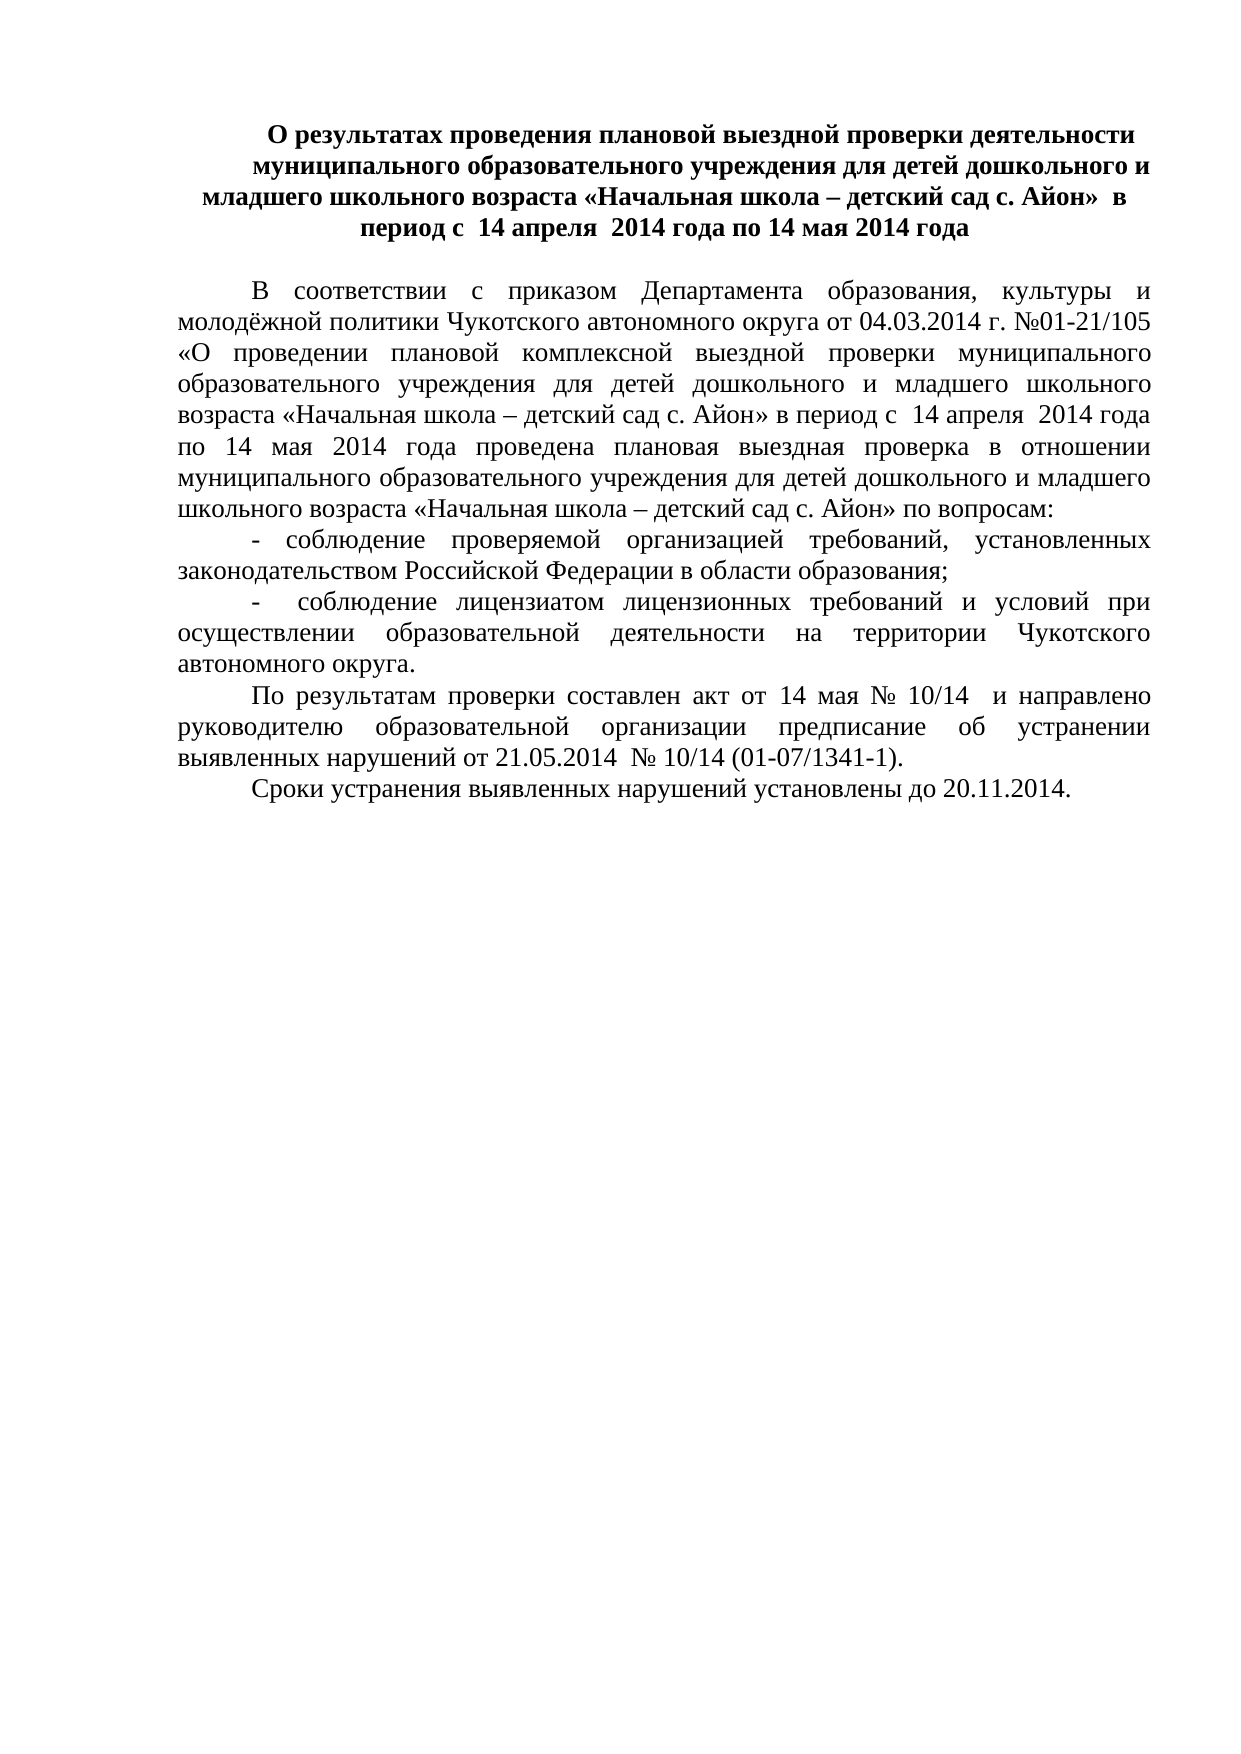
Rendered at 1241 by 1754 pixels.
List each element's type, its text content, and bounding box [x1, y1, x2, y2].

text В соответствии с приказом Департамента образования, культуры и молодёжной политики Чукотского автономного округа от 04.03.2014 г. №01-21/105 «О проведении плановой комплексной выездной проверки муниципального образовательного учреждения для детей дошкольного и младшего школьного возраста «Начальная школа – детский сад с. Айон» в период с 14 апреля 2014 года по 14 мая 2014 года проведена плановая выездная проверка в отношении муниципального образовательного учреждения для детей дошкольного и младшего школьного возраста «Начальная школа – детский сад с. Айон» по вопросам: [177, 274, 1152, 523]
text муниципального образовательного учреждения для детей дошкольного и младшего школьного возраста «Начальная школа – детский сад с. Айон» в период с 14 апреля 2014 года по 14 мая 2014 года [177, 149, 1152, 243]
text - соблюдение лицензиатом лицензионных требований и условий при осуществлении образовательной деятельности на территории Чукотского автономного округа. [177, 585, 1152, 679]
text - соблюдение проверяемой организацией требований, установленных законодательством Российской Федерации в области образования; [177, 523, 1152, 585]
text Сроки устранения выявленных нарушений установлены до 20.11.2014. [177, 772, 1152, 803]
text О результатах проведения плановой выездной проверки деятельности [177, 118, 1152, 149]
text По результатам проверки составлен акт от 14 мая № 10/14 и направлено руководителю образовательной организации предписание об устранении выявленных нарушений от 21.05.2014 № 10/14 (01-07/1341-1). [177, 679, 1152, 772]
